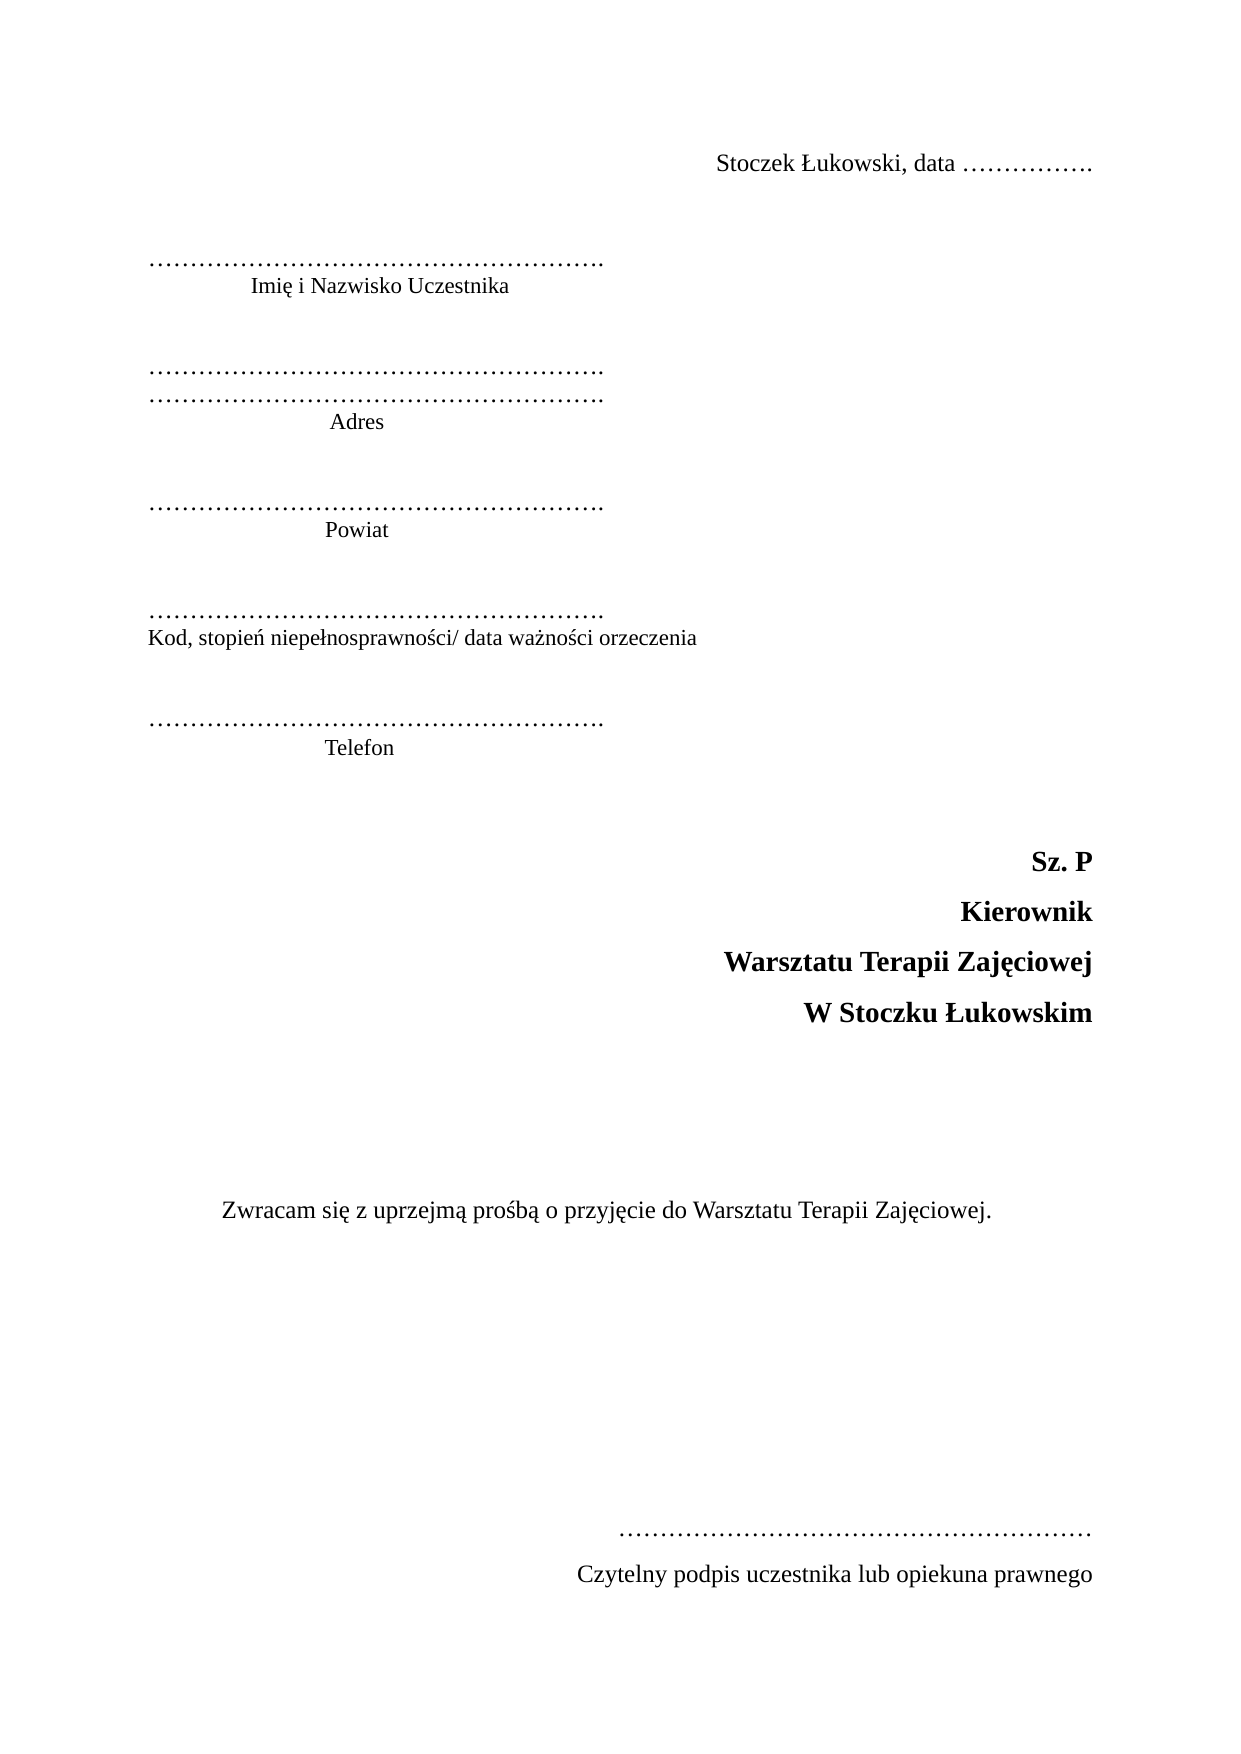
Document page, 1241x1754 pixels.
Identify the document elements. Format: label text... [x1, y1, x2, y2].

text Imię i Nazwisko Uczestnika [148, 272, 1093, 298]
text ………………………………………………. [148, 595, 1093, 624]
text ………………………………………………… [148, 1513, 1093, 1542]
text ………………………………………………. [148, 487, 1093, 516]
text ………………………………………………. [148, 351, 1093, 379]
text ………………………………………………. [148, 243, 1093, 272]
text Telefon [148, 734, 1093, 760]
text W Stoczku Łukowskim [148, 995, 1093, 1028]
text Sz. P [148, 844, 1093, 878]
text Powiat [148, 516, 1093, 542]
text Kod, stopień niepełnosprawności/ data ważności orzeczenia [148, 624, 1093, 650]
text Zwracam się z uprzejmą prośbą o przyjęcie do Warsztatu Terapii Zajęciowej. [148, 1196, 1093, 1224]
text Adres [148, 408, 1093, 435]
text Warsztatu Terapii Zajęciowej [148, 944, 1093, 978]
text Czytelny podpis uczestnika lub opiekuna prawnego [148, 1559, 1093, 1588]
text Stoczek Łukowski, data ……………. [148, 148, 1093, 176]
text ………………………………………………. [148, 379, 1093, 408]
text ………………………………………………. [148, 703, 1093, 732]
text Kierownik [148, 894, 1093, 928]
